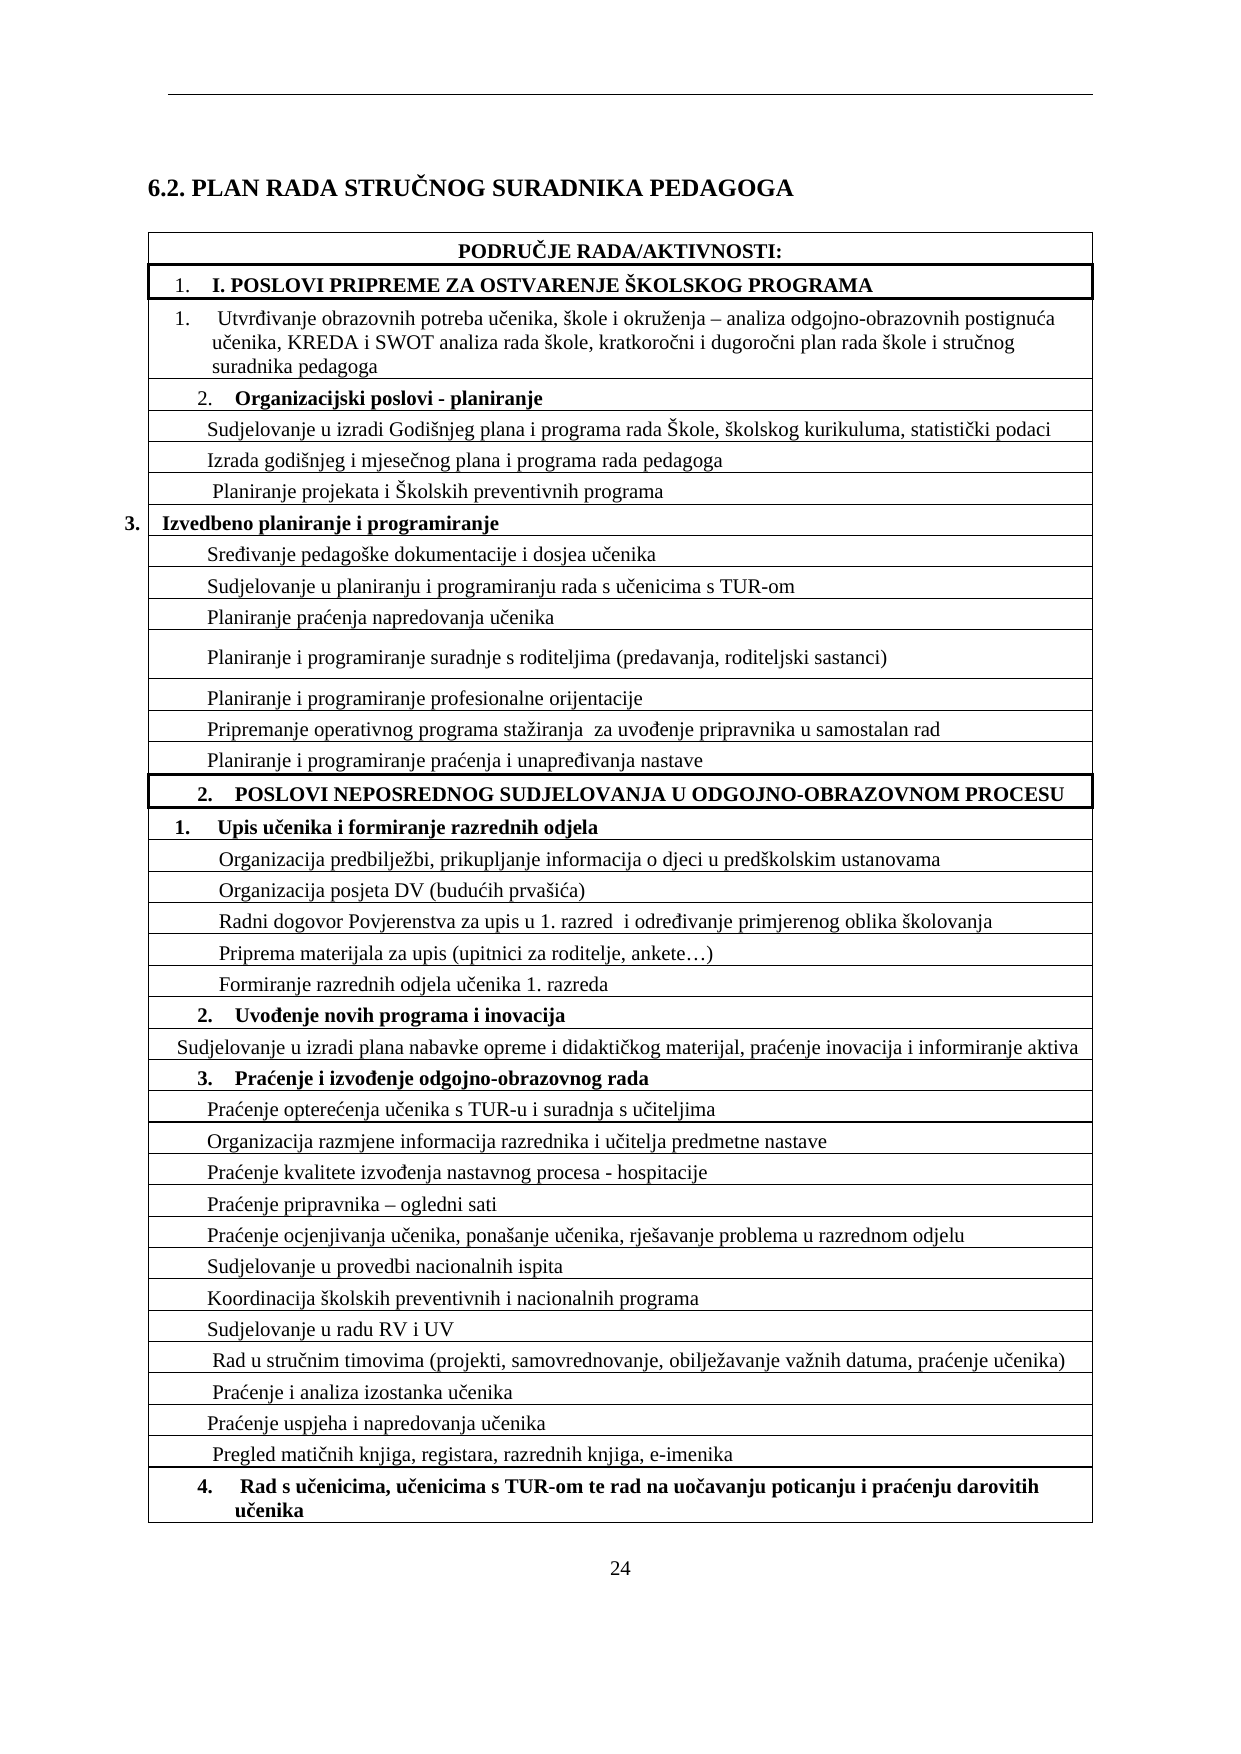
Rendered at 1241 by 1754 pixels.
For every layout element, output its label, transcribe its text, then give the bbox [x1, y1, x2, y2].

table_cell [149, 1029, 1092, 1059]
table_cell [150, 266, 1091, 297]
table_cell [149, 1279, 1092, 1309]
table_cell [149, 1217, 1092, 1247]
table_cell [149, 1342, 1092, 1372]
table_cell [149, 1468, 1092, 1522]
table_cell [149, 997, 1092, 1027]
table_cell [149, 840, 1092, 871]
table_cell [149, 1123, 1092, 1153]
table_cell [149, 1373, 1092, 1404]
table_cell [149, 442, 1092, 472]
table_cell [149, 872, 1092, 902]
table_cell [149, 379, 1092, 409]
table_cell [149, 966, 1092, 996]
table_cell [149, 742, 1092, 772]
subtitle 6.2. PLAN RADA STRUČNOG SURADNIKA PEDAGOGA [148, 173, 1092, 201]
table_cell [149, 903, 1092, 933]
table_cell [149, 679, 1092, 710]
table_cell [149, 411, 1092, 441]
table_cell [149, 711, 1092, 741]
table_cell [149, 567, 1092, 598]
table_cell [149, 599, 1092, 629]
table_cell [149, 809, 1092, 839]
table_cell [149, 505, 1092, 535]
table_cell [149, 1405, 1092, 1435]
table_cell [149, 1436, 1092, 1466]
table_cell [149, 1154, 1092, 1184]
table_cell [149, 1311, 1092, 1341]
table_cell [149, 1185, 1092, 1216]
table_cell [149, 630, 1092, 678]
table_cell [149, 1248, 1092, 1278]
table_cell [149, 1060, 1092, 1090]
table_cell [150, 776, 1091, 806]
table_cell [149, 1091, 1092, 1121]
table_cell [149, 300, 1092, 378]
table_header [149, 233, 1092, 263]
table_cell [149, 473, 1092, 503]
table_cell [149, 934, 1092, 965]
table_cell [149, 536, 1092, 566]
